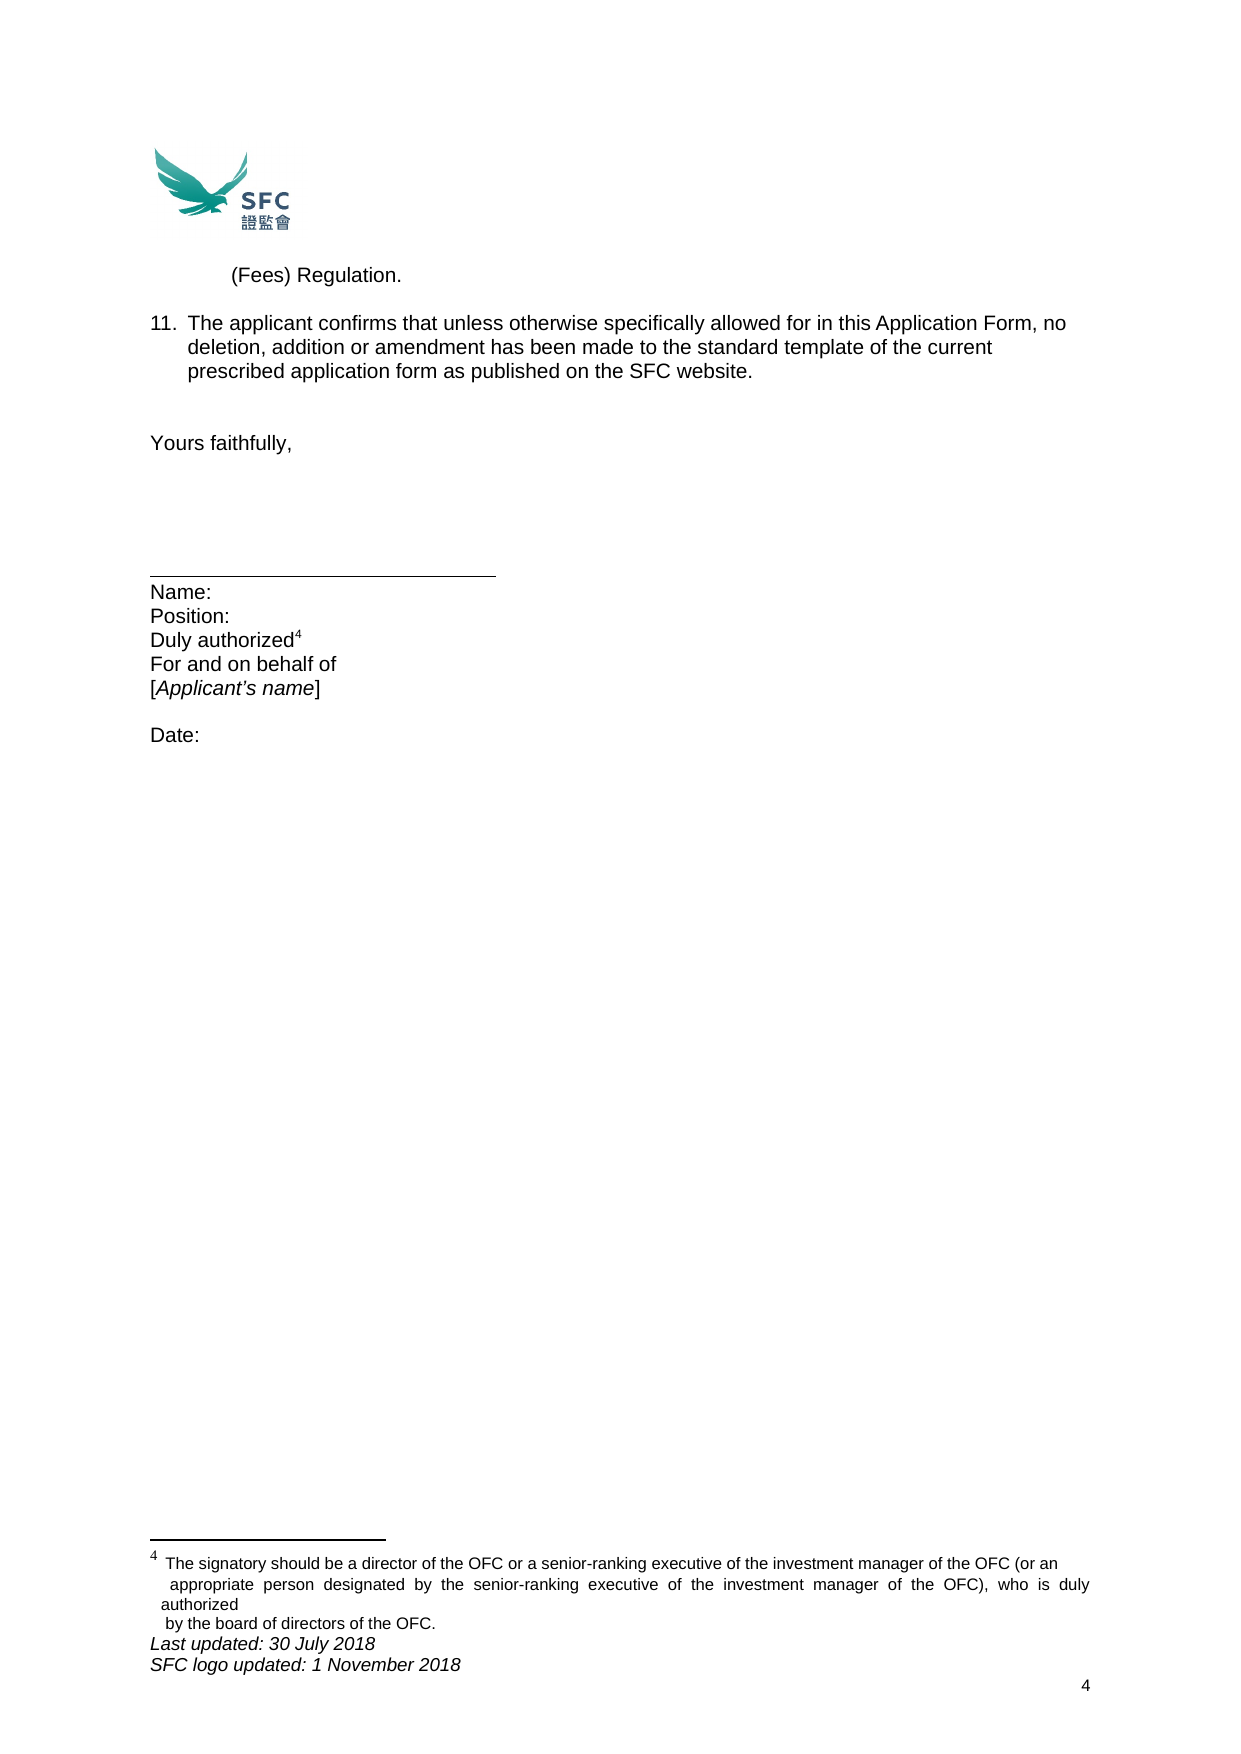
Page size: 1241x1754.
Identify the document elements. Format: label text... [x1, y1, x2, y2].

list The applicant confirms that unless otherwise specifically allowed for in this Application Form, no deletion, addition or amendment has been made to the standard template of the current prescribed application form as published on the SFC website. [150, 311, 1090, 383]
text Date: [150, 723, 1090, 747]
text Position: [150, 603, 1090, 627]
text Yours faithfully, [150, 431, 1090, 455]
text Name: [150, 579, 1090, 603]
text [Applicant’s name] [150, 675, 1090, 699]
picture [150, 141, 308, 240]
text Duly authorized [150, 627, 1090, 651]
text For and on behalf of [150, 651, 1090, 675]
